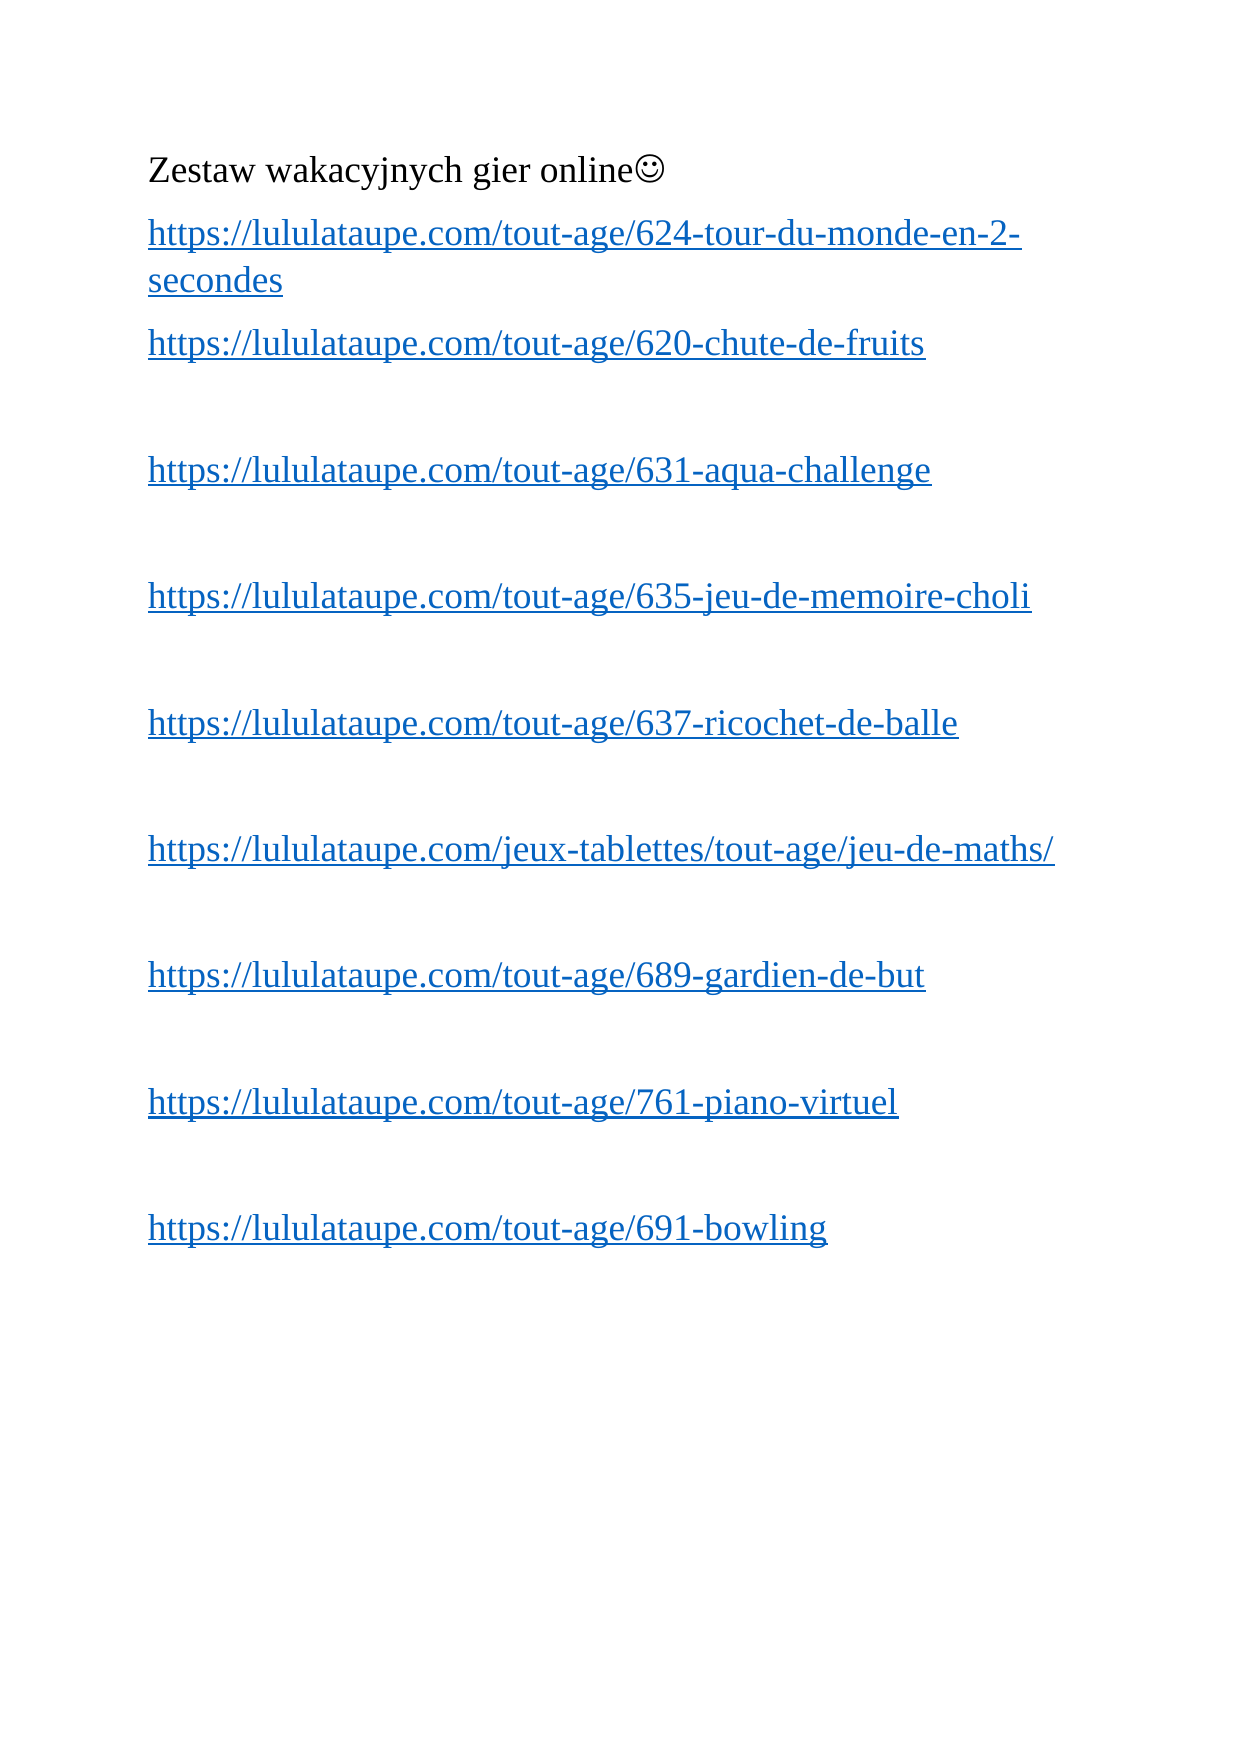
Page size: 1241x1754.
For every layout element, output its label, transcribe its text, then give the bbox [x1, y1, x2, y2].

text https://lululataupe.com/tout-age/691-bowling [148, 1206, 1093, 1249]
text https://lululataupe.com/tout-age/689-gardien-de-but [148, 953, 1093, 996]
text https://lululataupe.com/tout-age/635-jeu-de-memoire-choli [148, 573, 1093, 617]
text https://lululataupe.com/jeux-tablettes/tout-age/jeu-de-maths/ [148, 826, 1093, 869]
text https://lululataupe.com/tout-age/620-chute-de-fruits [148, 321, 1093, 364]
text https://lululataupe.com/tout-age/631-aqua-challenge [148, 447, 1093, 490]
text https://lululataupe.com/tout-age/624-tour-du-monde-en-2-secondes [148, 211, 1093, 301]
text Zestaw wakacyjnych gier online [148, 148, 1093, 191]
text https://lululataupe.com/tout-age/761-piano-virtuel [148, 1079, 1093, 1122]
text https://lululataupe.com/tout-age/637-ricochet-de-balle [148, 700, 1093, 743]
